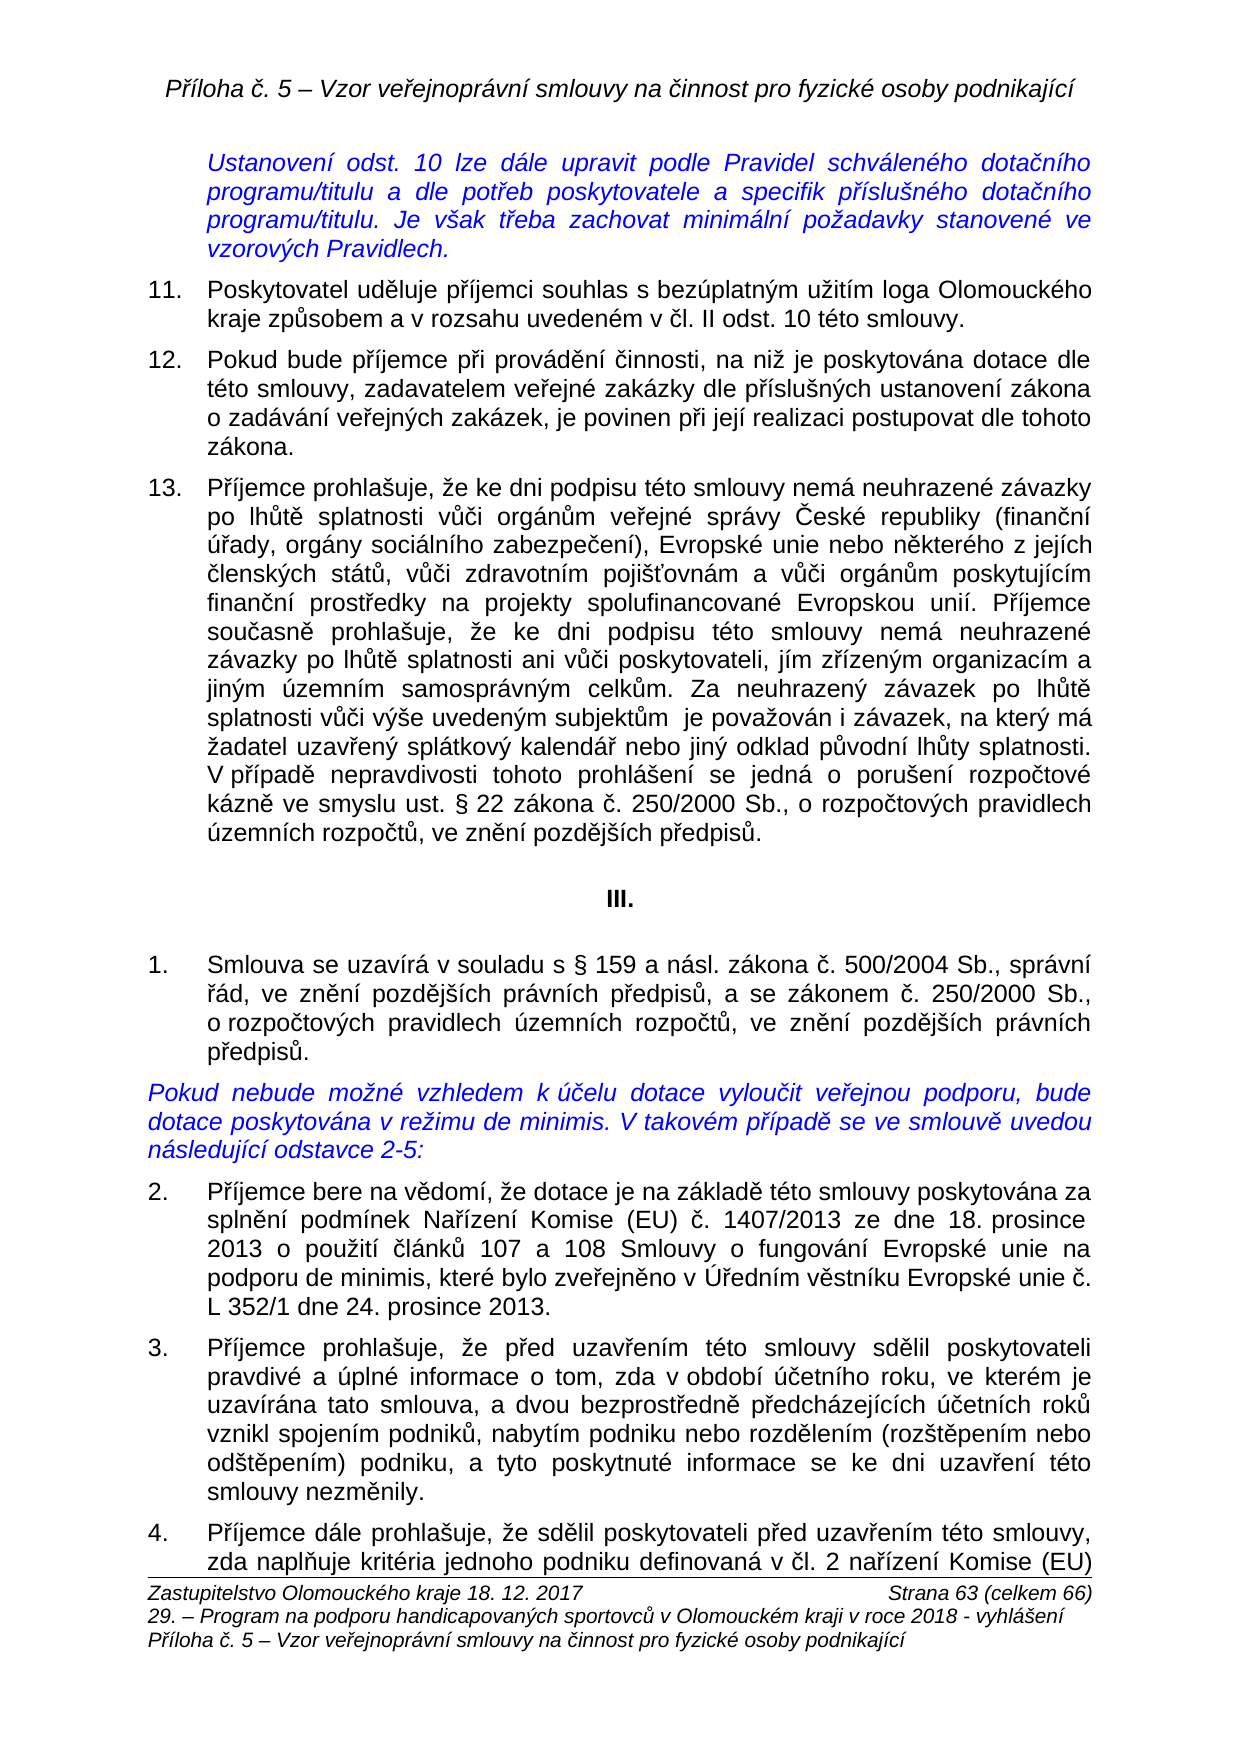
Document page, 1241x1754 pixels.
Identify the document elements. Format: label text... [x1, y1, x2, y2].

text Ustanovení odst. 10 lze dále upravit podle Pravidel schváleného dotačního programu/titulu a dle potřeb poskytovatele a specifik příslušného dotačního programu/titulu. Je však třeba zachovat minimální požadavky stanovené ve vzorových Pravidlech. [207, 148, 1092, 263]
list Příjemce prohlašuje, že ke dni podpisu této smlouvy nemá neuhrazené závazky po lhůtě splatnosti vůči orgánům veřejné správy České republiky (finanční úřady, orgány sociálního zabezpečení), Evropské unie nebo některého z jejích členských států, vůči zdravotním pojišťovnám a vůči orgánům poskytujícím finanční prostředky na projekty spolufinancované Evropskou unií. Příjemce současně prohlašuje, že ke dni podpisu této smlouvy nemá neuhrazené závazky po lhůtě splatnosti ani vůči poskytovateli, jím zřízeným organizacím a jiným územním samosprávným celkům. Za neuhrazený závazek po lhůtě splatnosti vůči výše uvedeným subjektům je považován i závazek, na který má žadatel uzavřený splátkový kalendář nebo jiný odklad původní lhůty splatnosti. V případě nepravdivosti tohoto prohlášení se jedná o porušení rozpočtové kázně ve smyslu ust. § 22 zákona č. 250/2000 Sb., o rozpočtových pravidlech územních rozpočtů, ve znění pozdějších předpisů. [148, 473, 1092, 846]
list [148, 1518, 1092, 1575]
list Příjemce prohlašuje, že před uzavřením této smlouvy sdělil poskytovateli pravdivé a úplné informace o tom, zda v období účetního roku, ve kterém je uzavírána tato smlouva, a dvou bezprostředně předcházejících účetních roků vznikl spojením podniků, nabytím podniku nebo rozdělením (rozštěpením nebo odštěpením) podniku, a tyto poskytnuté informace se ke dni uzavření této smlouvy nezměnily. [148, 1333, 1092, 1505]
text III. [148, 884, 1092, 913]
list Smlouva se uzavírá v souladu s § 159 a násl. zákona č. 500/2004 Sb., správní řád, ve znění pozdějších právních předpisů, a se zákonem č. 250/2000 Sb., o rozpočtových pravidlech územních rozpočtů, ve znění pozdějších právních předpisů. [148, 950, 1092, 1065]
list Poskytovatel uděluje příjemci souhlas s bezúplatným užitím loga Olomouckého kraje způsobem a v rozsahu uvedeném v čl. II odst. 10 této smlouvy. [148, 275, 1092, 333]
list Příjemce bere na vědomí, že dotace je na základě této smlouvy poskytována za splnění podmínek Nařízení Komise (EU) č. 1407/2013 ze dne 18. prosince 2013 o použití článků 107 a 108 Smlouvy o fungování Evropské unie na podporu de minimis, které bylo zveřejněno v Úředním věstníku Evropské unie č. L 352/1 dne 24. prosince 2013. [148, 1176, 1092, 1320]
list Pokud bude příjemce při provádění činnosti, na niž je poskytována dotace dle této smlouvy, zadavatelem veřejné zakázky dle příslušných ustanovení zákona o zadávání veřejných zakázek, je povinen při její realizaci postupovat dle tohoto zákona. [148, 345, 1092, 460]
text Pokud nebude možné vzhledem k účelu dotace vyloučit veřejnou podporu, bude dotace poskytována v režimu de minimis. V takovém případě se ve smlouvě uvedou následující odstavce 2-5: [148, 1078, 1092, 1164]
